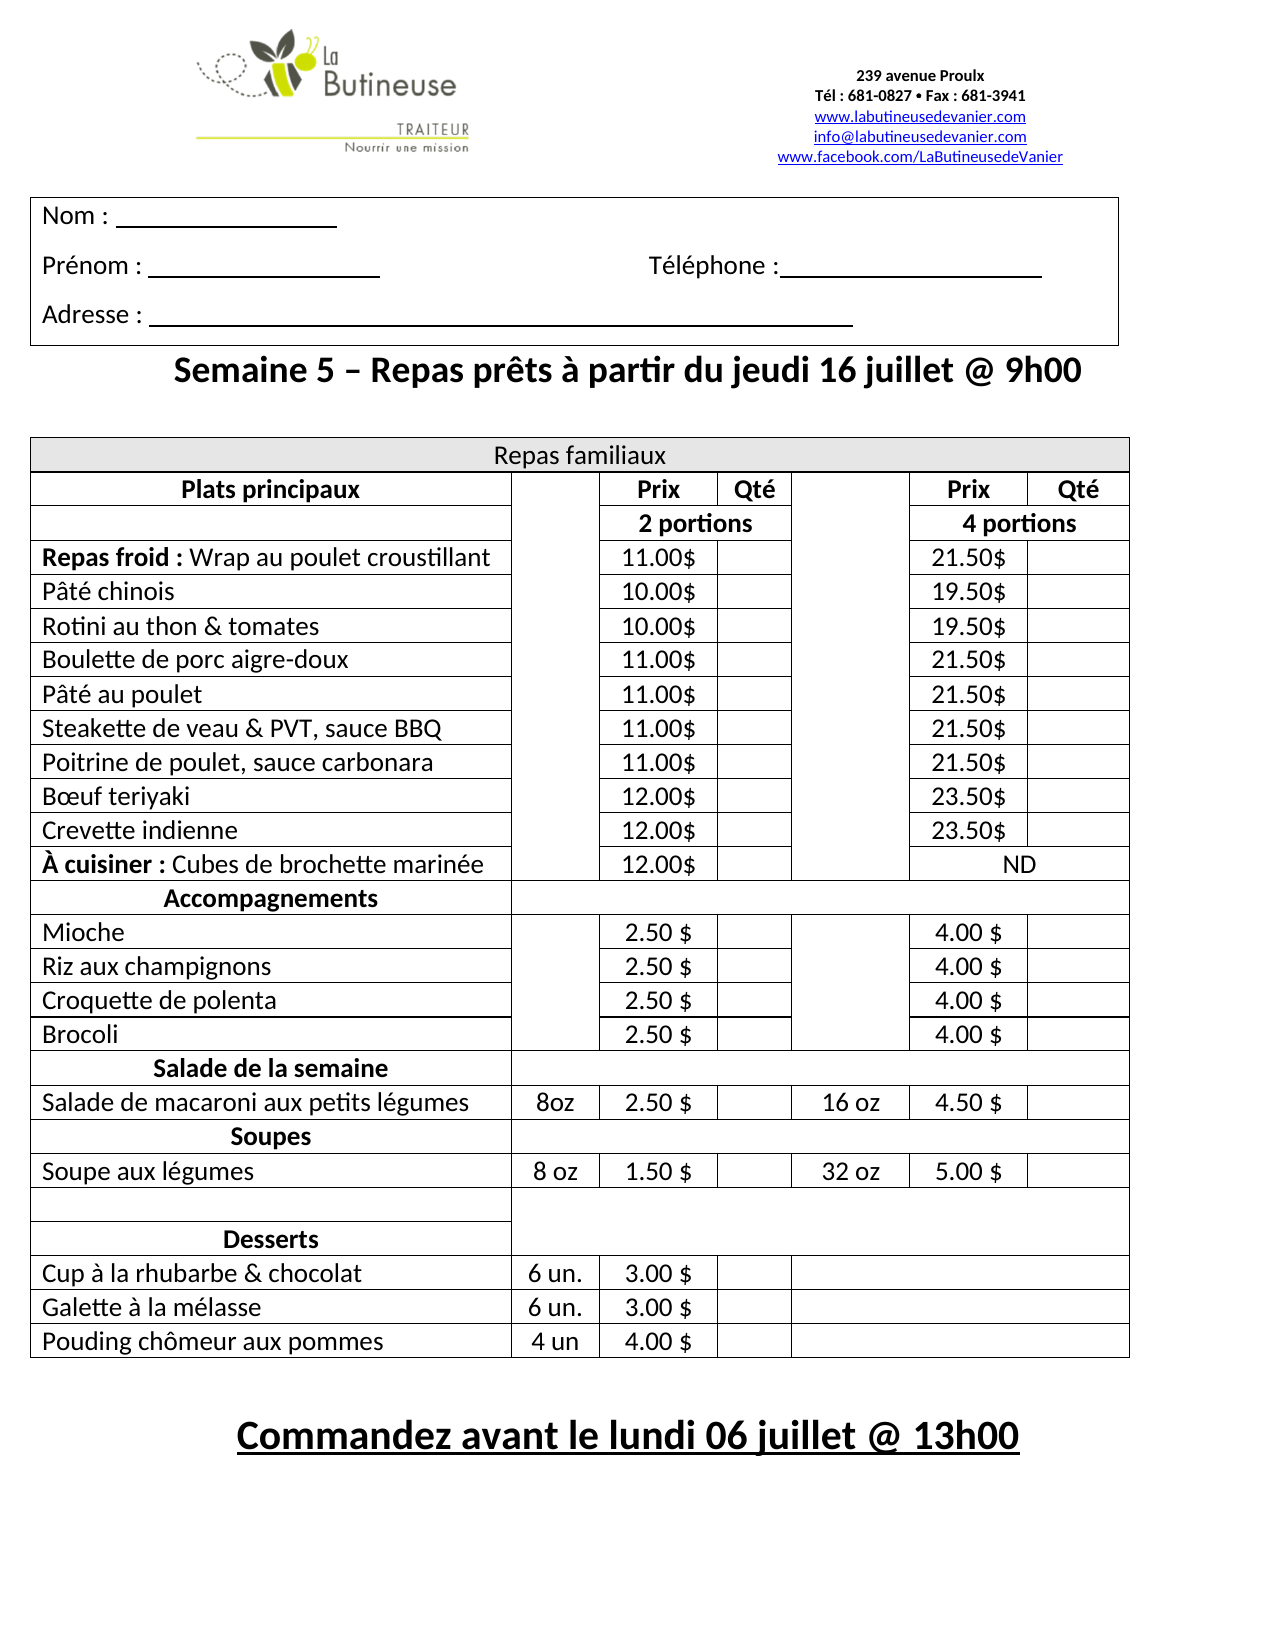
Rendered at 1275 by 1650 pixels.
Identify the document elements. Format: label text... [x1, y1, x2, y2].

table_cell [718, 915, 791, 948]
text info@labutineusedevanier.com [640, 126, 1200, 146]
table_cell [792, 915, 909, 1050]
table_cell [718, 575, 791, 608]
table_cell [718, 609, 791, 642]
table_cell Soupes [31, 1120, 511, 1153]
table_cell Croquette de polenta [31, 983, 511, 1016]
table_cell [31, 506, 511, 539]
table_cell 19.50$ [910, 609, 1027, 642]
table_cell [1028, 677, 1129, 710]
table_cell [512, 473, 599, 880]
table_cell [1028, 1154, 1129, 1187]
table_cell 21.50$ [910, 677, 1027, 710]
table_cell 12.00$ [600, 779, 717, 812]
table_cell 6 un. [512, 1256, 599, 1289]
table_cell Desserts [31, 1222, 511, 1255]
picture [187, 29, 485, 157]
table_cell [1028, 915, 1129, 948]
table_cell 4.00 $ [910, 915, 1027, 948]
table_cell 11.00$ [600, 711, 717, 744]
table_cell 3.00 $ [600, 1290, 717, 1323]
table_cell [718, 1154, 791, 1187]
table_cell 4.00 $ [600, 1324, 717, 1357]
table_cell 21.50$ [910, 643, 1027, 676]
table_cell [1028, 1086, 1129, 1118]
table_cell 4.50 $ [910, 1086, 1027, 1118]
table_cell [512, 1051, 1129, 1084]
table_cell 32 oz [792, 1154, 909, 1187]
table_cell Plats principaux [31, 473, 511, 505]
table_cell 11.00$ [600, 745, 717, 778]
table_cell [718, 1290, 791, 1323]
table_cell 4.00 $ [910, 949, 1027, 982]
table_cell [1028, 983, 1129, 1016]
table_cell [1028, 575, 1129, 608]
table_cell 8 oz [512, 1154, 599, 1187]
table_header Nom : Prénom : Téléphone : ___________________ Adresse : _____ [31, 198, 1118, 344]
table_cell 23.50$ [910, 813, 1027, 846]
table_cell Rotini au thon & tomates [31, 609, 511, 642]
table_cell [1028, 1018, 1129, 1050]
table_cell 2.50 $ [600, 1086, 717, 1118]
table_cell 2.50 $ [600, 949, 717, 982]
table_cell Prix [600, 473, 717, 505]
table_cell Crevette indienne [31, 813, 511, 846]
table_cell [512, 915, 599, 1050]
table_cell 16 oz [792, 1086, 909, 1118]
table_cell [1028, 541, 1129, 573]
table_cell 10.00$ [600, 575, 717, 608]
table_cell [1028, 609, 1129, 642]
table_cell 11.00$ [600, 541, 717, 573]
table_cell Qté [1028, 473, 1129, 505]
table_cell [718, 1324, 791, 1357]
table_cell [792, 1256, 1129, 1289]
table_header Repas familiaux [31, 438, 1129, 471]
table_cell Mioche [31, 915, 511, 948]
table_cell [792, 1290, 1129, 1323]
table_cell Salade de la semaine [31, 1051, 511, 1084]
table_cell [1028, 779, 1129, 812]
table_cell 2.50 $ [600, 983, 717, 1016]
table_cell 11.00$ [600, 677, 717, 710]
table_cell [718, 541, 791, 573]
table_cell Prix [910, 473, 1027, 505]
table_cell Brocoli [31, 1018, 511, 1050]
table_cell [718, 1086, 791, 1118]
table_cell [718, 677, 791, 710]
table_cell [1028, 711, 1129, 744]
table_cell 2.50 $ [600, 915, 717, 948]
table_cell 4.00 $ [910, 983, 1027, 1016]
table_cell 19.50$ [910, 575, 1027, 608]
table_cell [718, 745, 791, 778]
text www.labutineusedevanier.com [640, 106, 1200, 126]
table_cell 21.50$ [910, 541, 1027, 573]
table_cell 4 un [512, 1324, 599, 1357]
table_cell 5.00 $ [910, 1154, 1027, 1187]
table_cell [718, 847, 791, 880]
table_cell Salade de macaroni aux petits légumes [31, 1086, 511, 1118]
text 239 avenue Proulx [640, 65, 1200, 86]
table_cell 12.00$ [600, 813, 717, 846]
table_cell [1028, 813, 1129, 846]
table_cell [718, 1018, 791, 1050]
table_cell Pâté au poulet [31, 677, 511, 710]
table_cell ND [910, 847, 1129, 880]
table_cell Repas froid : Wrap au poulet croustillant [31, 541, 511, 573]
table_cell Accompagnements [31, 881, 511, 914]
table_cell 3.00 $ [600, 1256, 717, 1289]
table_cell [31, 1188, 511, 1221]
table_cell [792, 1324, 1129, 1357]
table_cell À cuisiner : Cubes de brochette marinée [31, 847, 511, 880]
table_cell Steakette de veau & PVT, sauce BBQ [31, 711, 511, 744]
table_cell 4.00 $ [910, 1018, 1027, 1050]
table_cell 21.50$ [910, 745, 1027, 778]
table_cell Pouding chômeur aux pommes [31, 1324, 511, 1357]
table_cell Bœuf teriyaki [31, 779, 511, 812]
table_cell [1028, 745, 1129, 778]
table_cell Soupe aux légumes [31, 1154, 511, 1187]
table_cell [718, 711, 791, 744]
table_cell [718, 779, 791, 812]
table_cell [718, 643, 791, 676]
table_cell [1028, 643, 1129, 676]
table_cell Poitrine de poulet, sauce carbonara [31, 745, 511, 778]
table_cell [718, 949, 791, 982]
table_cell [718, 983, 791, 1016]
table_cell 11.00$ [600, 643, 717, 676]
table_cell Riz aux champignons [31, 949, 511, 982]
table_cell 8oz [512, 1086, 599, 1118]
text Semaine 5 – Repas prêts à partir du jeudi 16 juillet @ 9h00 [56, 346, 1200, 391]
table_cell Pâté chinois [31, 575, 511, 608]
table_cell Qté [718, 473, 791, 505]
table_cell [512, 881, 1129, 914]
table_cell 4 portions [910, 506, 1129, 539]
table_cell 23.50$ [910, 779, 1027, 812]
text www.facebook.com/LaButineusedeVanier [640, 146, 1200, 167]
table_cell 2.50 $ [600, 1018, 717, 1050]
text Commandez avant le lundi 06 juillet @ 13h00 [56, 1409, 1200, 1460]
table_cell 21.50$ [910, 711, 1027, 744]
table_cell [792, 473, 909, 880]
table_cell 12.00$ [600, 847, 717, 880]
table_cell [718, 813, 791, 846]
text Tél : 681-0827 Fax : 681-3941 [640, 86, 1200, 106]
table_cell [512, 1188, 1129, 1255]
table_cell Cup à la rhubarbe & chocolat [31, 1256, 511, 1289]
table_cell 6 un. [512, 1290, 599, 1323]
table_cell [1028, 949, 1129, 982]
table_cell 2 portions [600, 506, 791, 539]
table_cell 10.00$ [600, 609, 717, 642]
table_cell 1.50 $ [600, 1154, 717, 1187]
table_cell Galette à la mélasse [31, 1290, 511, 1323]
table_cell [718, 1256, 791, 1289]
table_cell [512, 1120, 1129, 1153]
table_cell Boulette de porc aigre-doux [31, 643, 511, 676]
